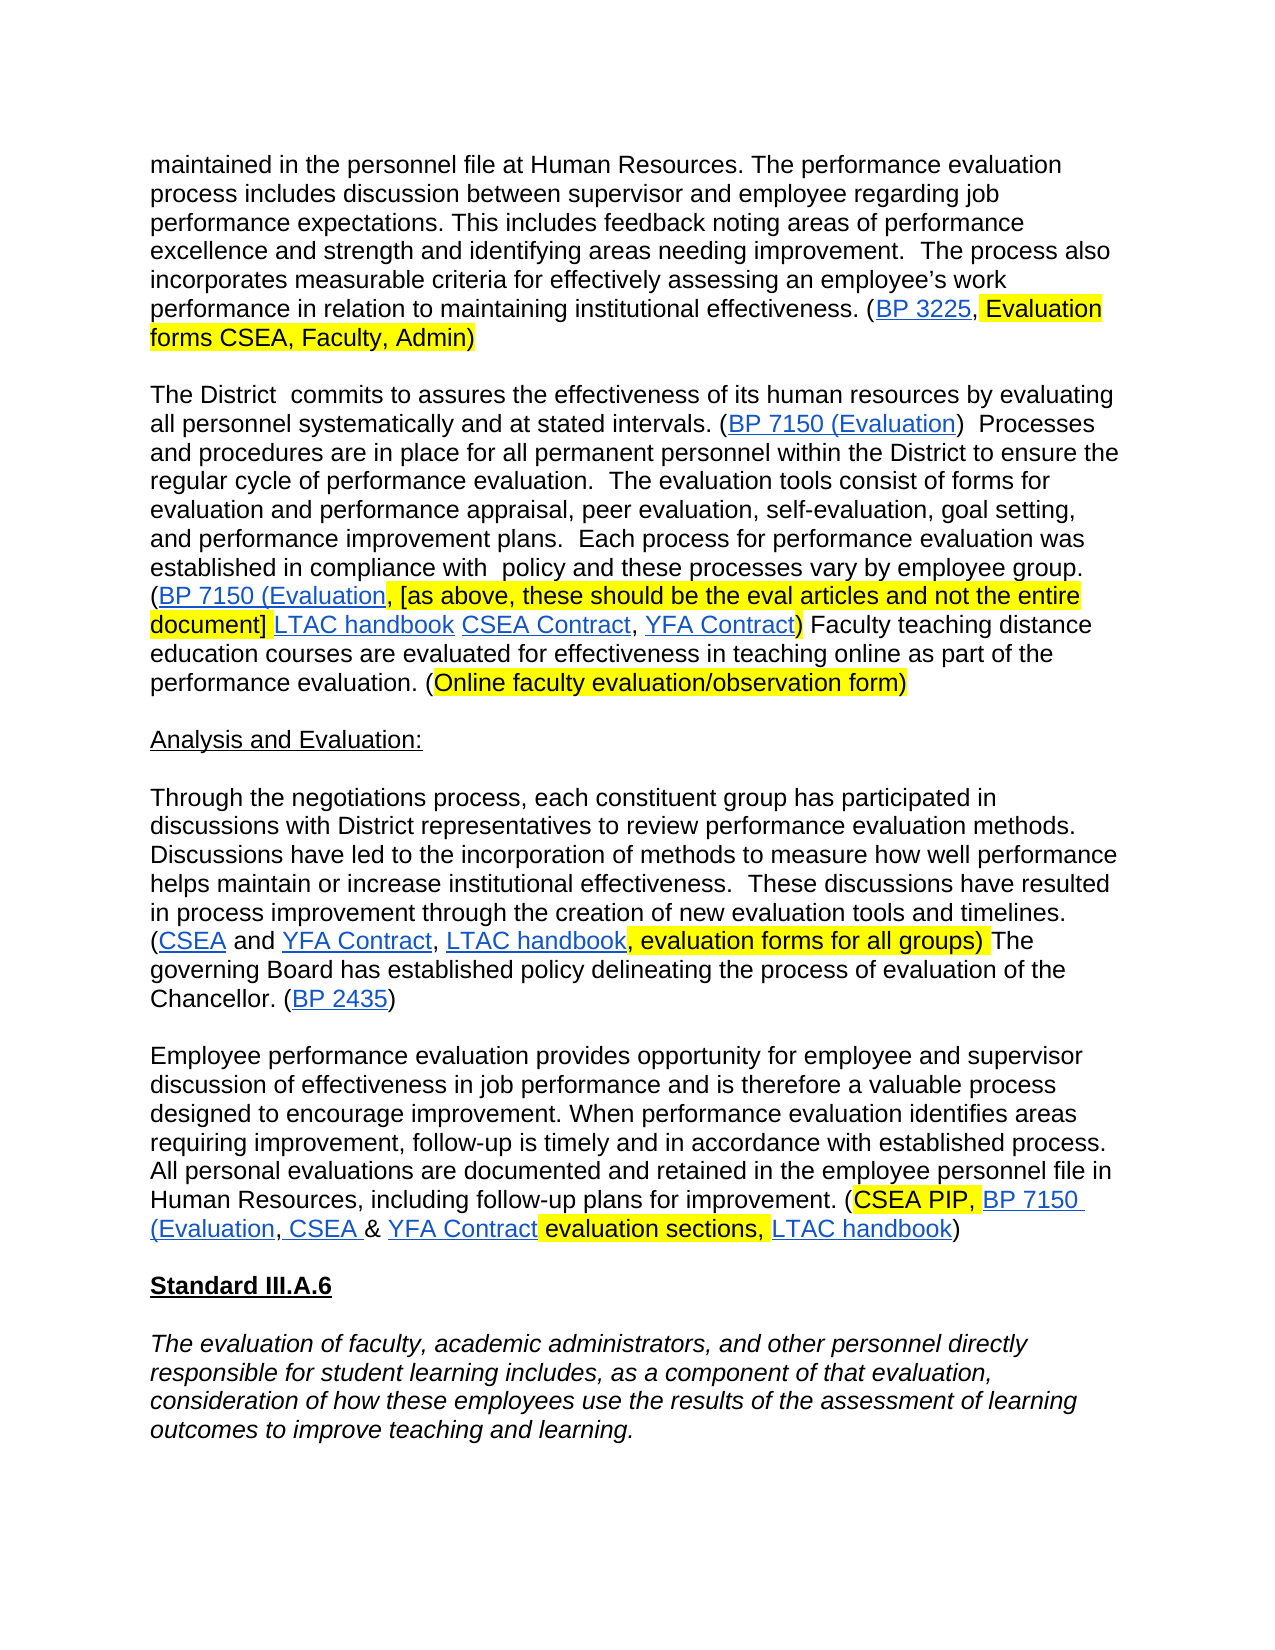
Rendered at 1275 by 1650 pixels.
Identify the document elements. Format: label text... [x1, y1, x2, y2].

text Standard III.A.6 [150, 1271, 1125, 1300]
text Analysis and Evaluation: [150, 725, 1125, 754]
text Employee performance evaluation provides opportunity for employee and supervisor discussion of effectiveness in job performance and is therefore a valuable process designed to encourage improvement. When performance evaluation identifies areas requiring improvement, follow-up is timely and in accordance with established process. All personal evaluations are documented and retained in the employee personnel file in Human Resources, including follow-up plans for improvement. (CSEA PIP, BP 7150 (Evaluation, CSEA & YFA Contract evaluation sections, LTAC handbook) [150, 1041, 1125, 1242]
text The evaluation of faculty, academic administrators, and other personnel directly responsible for student learning includes, as a component of that evaluation, consideration of how these employees use the results of the assessment of learning outcomes to improve teaching and learning. [150, 1329, 1125, 1444]
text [150, 150, 1125, 351]
text The District commits to assures the effectiveness of its human resources by evaluating all personnel systematically and at stated intervals. (BP 7150 (Evaluation) Processes and procedures are in place for all permanent personnel within the District to ensure the regular cycle of performance evaluation. The evaluation tools consist of forms for evaluation and performance appraisal, peer evaluation, self-evaluation, goal setting, and performance improvement plans. Each process for performance evaluation was established in compliance with policy and these processes vary by employee group. (BP 7150 (Evaluation, [as above, these should be the eval articles and not the entire document] LTAC handbook CSEA Contract, YFA Contract) Faculty teaching distance education courses are evaluated for effectiveness in teaching online as part of the performance evaluation. (Online faculty evaluation/observation form) [150, 380, 1125, 696]
text Through the negotiations process, each constituent group has participated in discussions with District representatives to review performance evaluation methods. Discussions have led to the incorporation of methods to measure how well performance helps maintain or increase institutional effectiveness. These discussions have resulted in process improvement through the creation of new evaluation tools and timelines. (CSEA and YFA Contract, LTAC handbook, evaluation forms for all groups) The governing Board has established policy delineating the process of evaluation of the Chancellor. (BP 2435) [150, 782, 1125, 1012]
